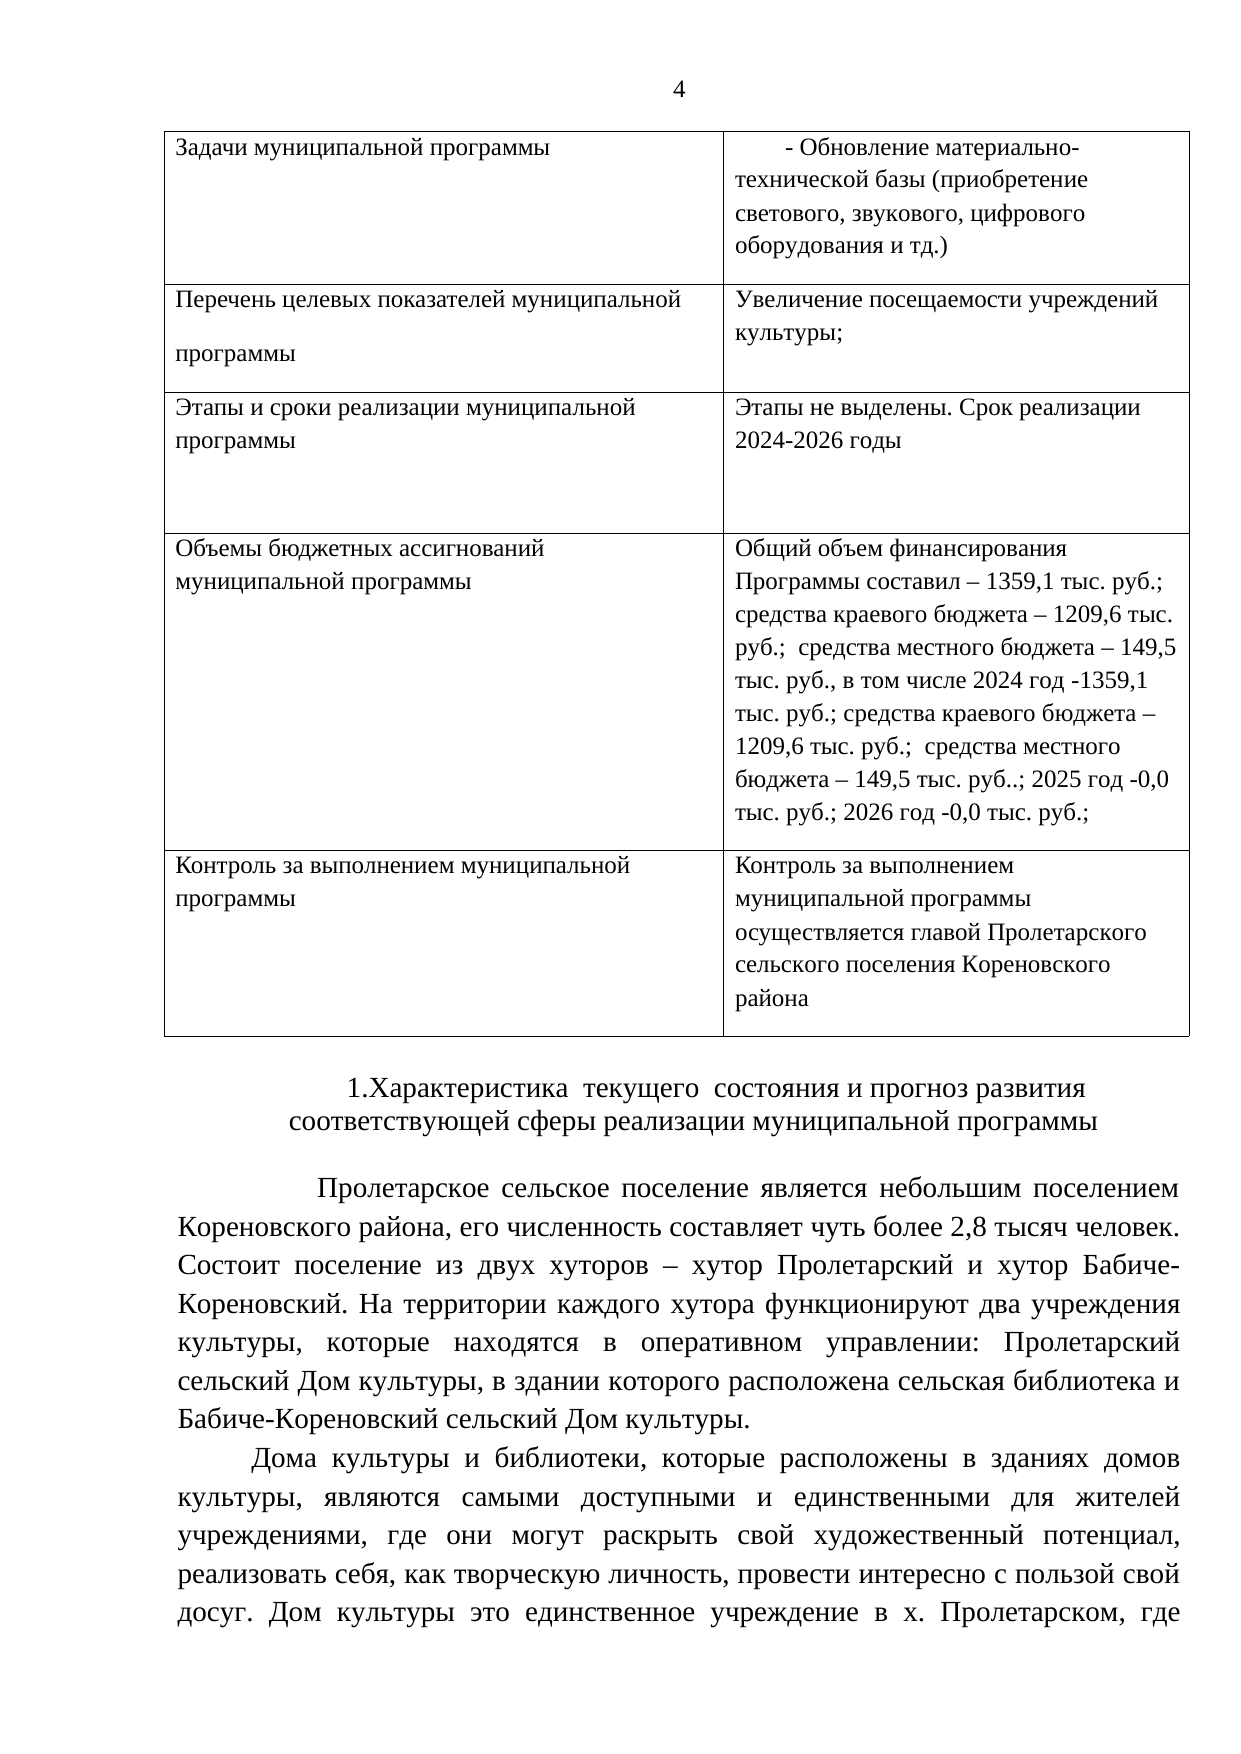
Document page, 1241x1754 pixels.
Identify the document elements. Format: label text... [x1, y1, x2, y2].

table_cell Общий объем финансирования Программы составил – 1359,1 тыс. руб.; средства краевого бюджета – 1209,6 тыс. руб.; средства местного бюджета – 149,5 тыс. руб., в том числе 2024 год -1359,1 тыс. руб.; средства краевого бюджета – 1209,6 тыс. руб.; средства местного бюджета – 149,5 тыс. руб..; 2025 год -0,0 тыс. руб.; 2026 год -0,0 тыс. руб.; [724, 534, 1189, 850]
table_cell Этапы не выделены. Срок реализации 2024-2026 годы [724, 393, 1189, 532]
table_cell Задачи муниципальной программы [165, 132, 723, 284]
table_cell Объемы бюджетных ассигнований муниципальной программы [165, 534, 723, 850]
table_cell Контроль за выполнением муниципальной программы [165, 851, 723, 1036]
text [177, 1440, 1181, 1628]
text 1.Характеристика текущего состояния и прогноз развития [177, 1070, 1181, 1103]
text Пролетарское сельское поселение является небольшим поселением Кореновского района, его численность составляет чуть более 2,8 тысяч человек. Состоит поселение из двух хуторов – хутор Пролетарский и хутор Бабиче-Кореновский. На территории каждого хутора функционируют два учреждения культуры, которые находятся в оперативном управлении: Пролетарский сельский Дом культуры, в здании которого расположена сельская библиотека и Бабиче-Кореновский сельский Дом культуры. [177, 1170, 1181, 1435]
table_cell - Обновление материально-технической базы (приобретение светового, звукового, цифрового оборудования и тд.) [724, 132, 1189, 284]
table_cell Увеличение посещаемости учреждений культуры; [724, 285, 1189, 392]
table_cell Перечень целевых показателей муниципальной программы [165, 285, 723, 392]
table_cell Контроль за выполнением муниципальной программы осуществляется главой Пролетарского сельского поселения Кореновского района [724, 851, 1189, 1036]
table_cell Этапы и сроки реализации муниципальной программы [165, 393, 723, 532]
text соответствующей сферы реализации муниципальной программы [288, 1103, 1181, 1137]
